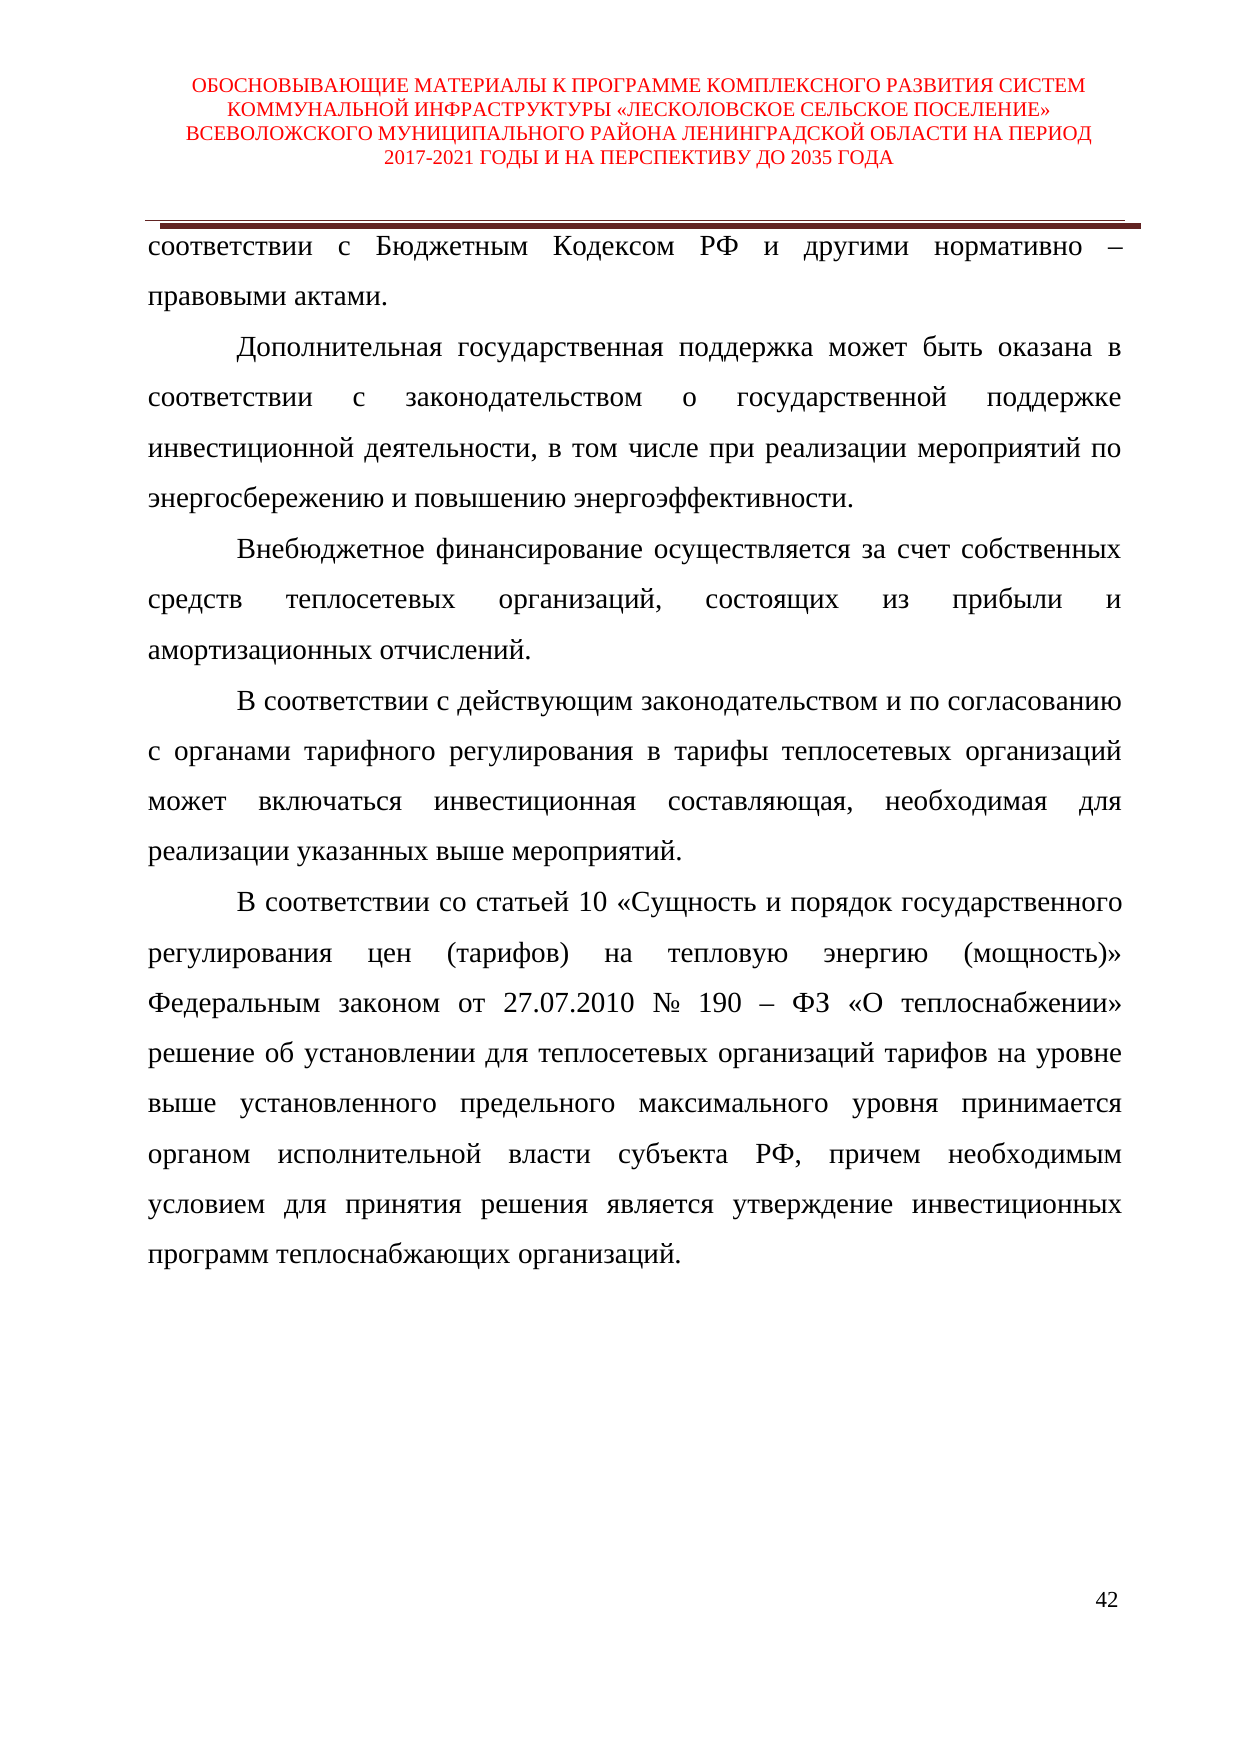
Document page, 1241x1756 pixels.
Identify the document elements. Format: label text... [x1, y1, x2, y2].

text Дополнительная государственная поддержка может быть оказана в соответствии с законодательством о государственной поддержке инвестиционной деятельности, в том числе при реализации мероприятий по энергосбережению и повышению энергоэффективности. [148, 329, 1122, 514]
text В соответствии со статьей 10 «Сущность и порядок государственного регулирования цен (тарифов) на тепловую энергию (мощность)» Федеральным законом от 27.07.2010 № 190 – ФЗ «О теплоснабжении» решение об установлении для теплосетевых организаций тарифов на уровне выше установленного предельного максимального уровня принимается органом исполнительной власти субъекта РФ, причем необходимым условием для принятия решения является утверждение инвестиционных программ теплоснабжающих организаций. [148, 884, 1123, 1270]
text соответствии с Бюджетным Кодексом РФ и другими нормативно – правовыми актами. [148, 228, 1123, 312]
text В соответствии с действующим законодательством и по согласованию с органами тарифного регулирования в тарифы теплосетевых организаций может включаться инвестиционная составляющая, необходимая для реализации указанных выше мероприятий. [148, 683, 1122, 867]
text Внебюджетное финансирование осуществляется за счет собственных средств теплосетевых организаций, состоящих из прибыли и амортизационных отчислений. [148, 531, 1122, 665]
